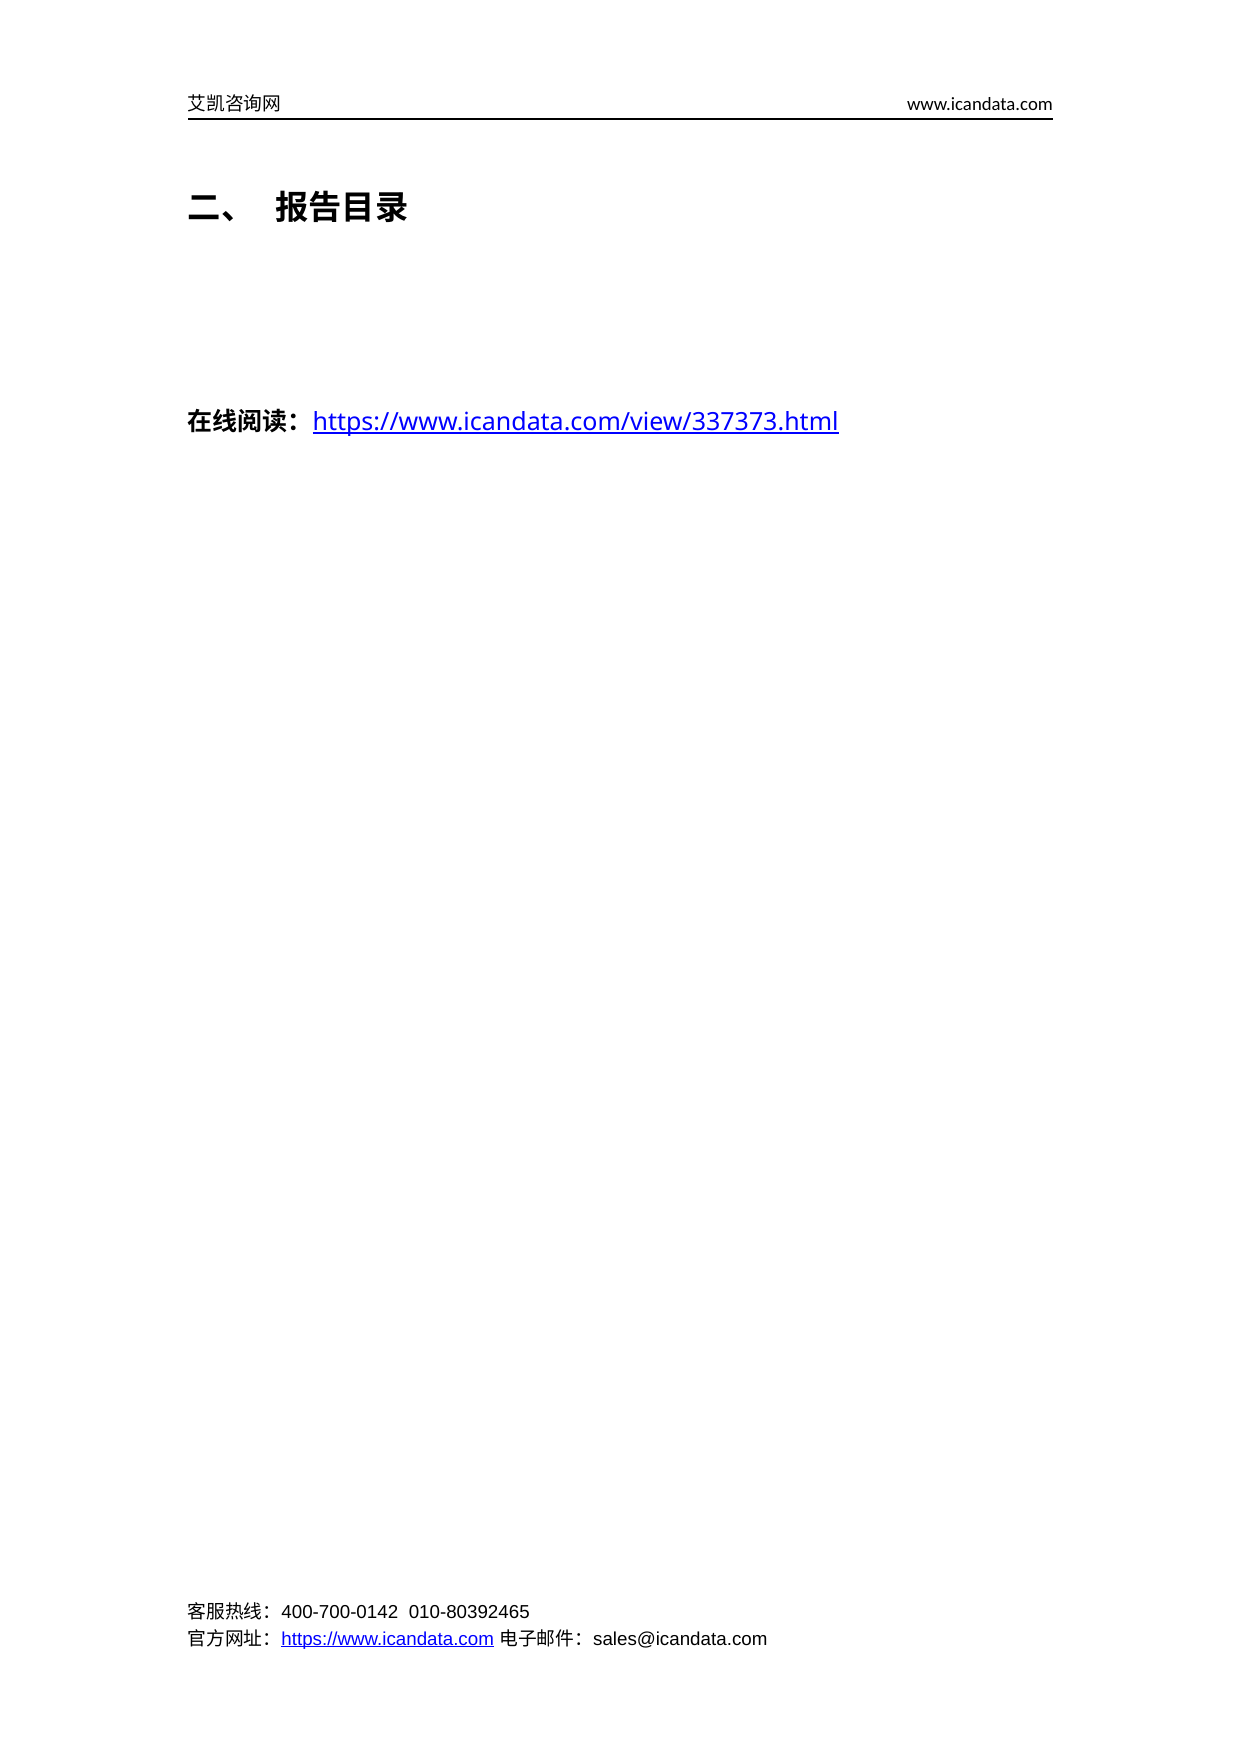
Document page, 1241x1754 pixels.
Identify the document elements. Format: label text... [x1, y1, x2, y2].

subtitle 报告目录 [187, 172, 1053, 237]
text 在线阅读：https://www.icandata.com/view/337373.html [187, 387, 1053, 452]
